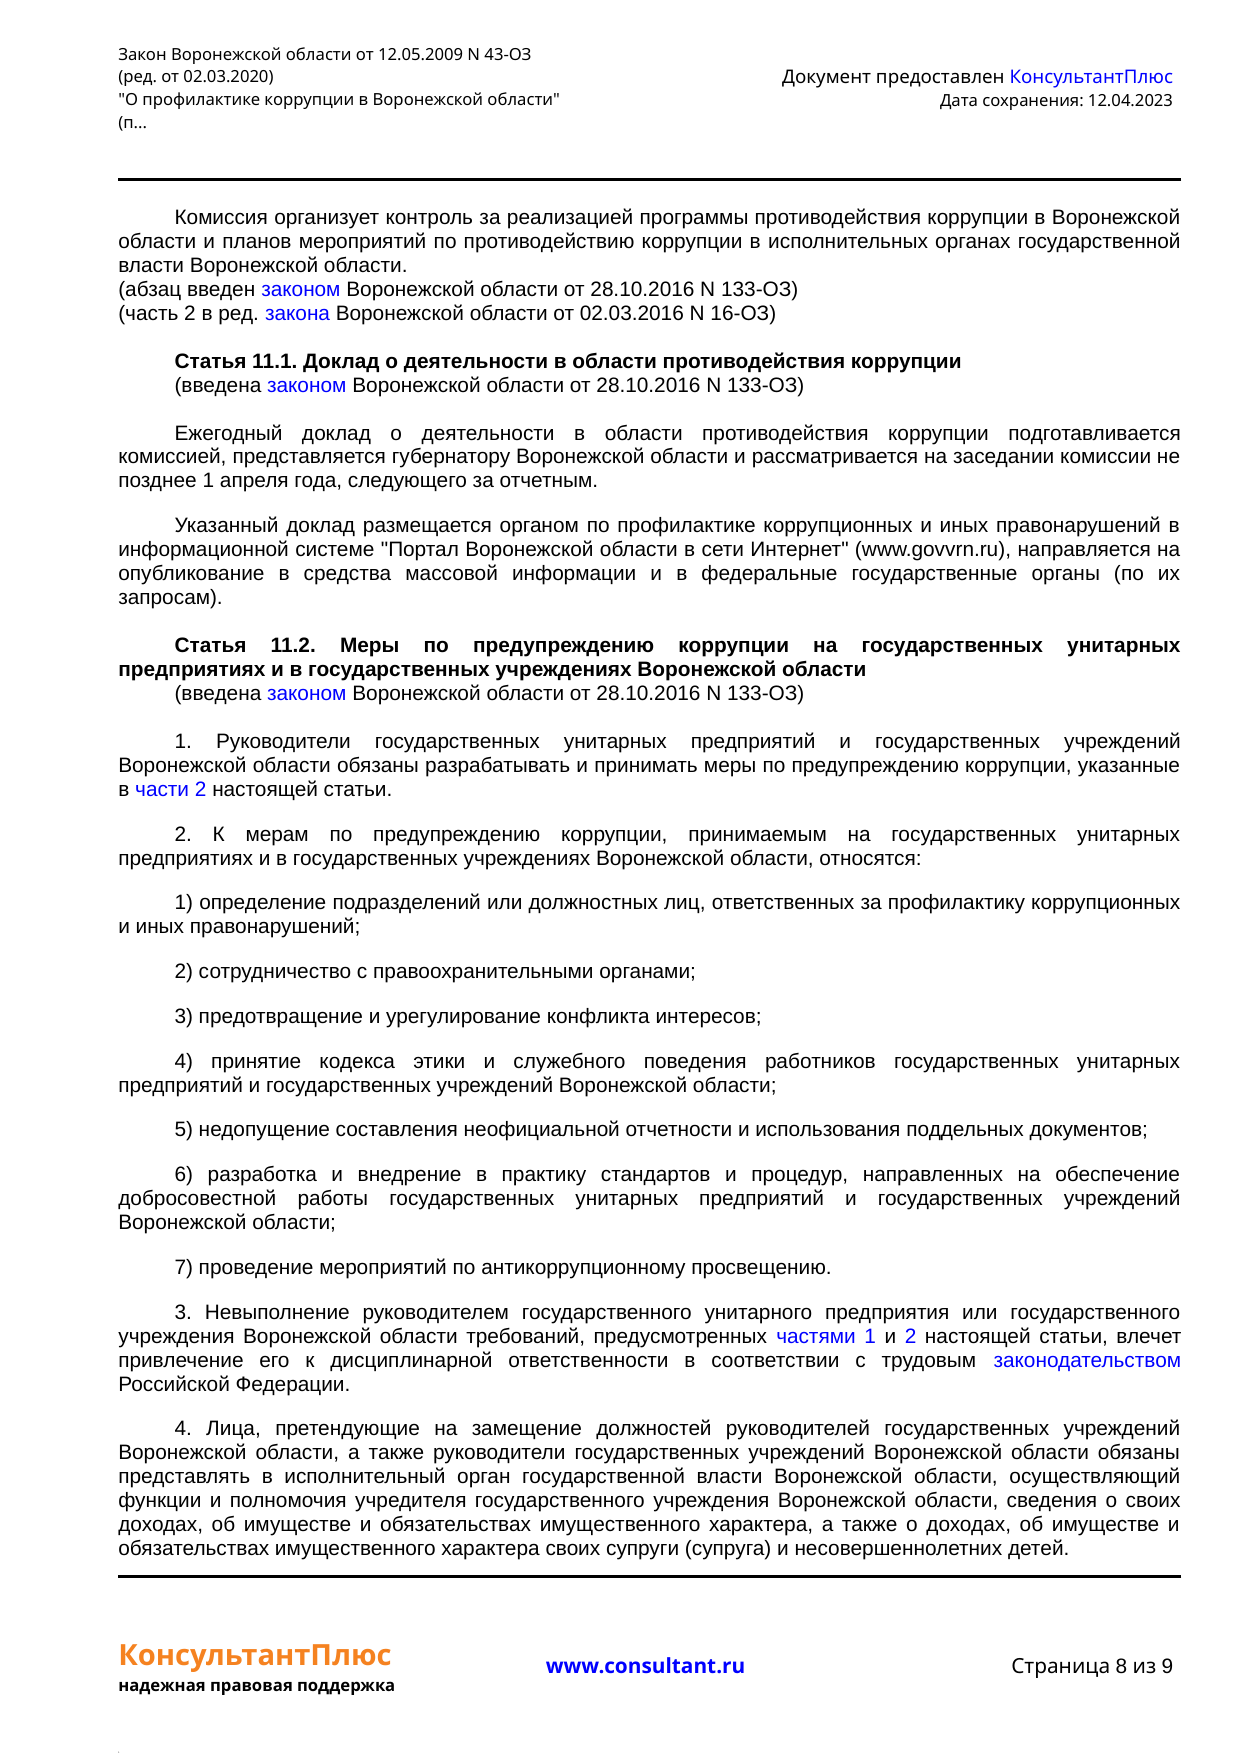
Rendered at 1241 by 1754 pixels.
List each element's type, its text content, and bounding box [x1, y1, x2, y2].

text Указанный доклад размещается органом по профилактике коррупционных и иных правонарушений в информационной системе "Портал Воронежской области в сети Интернет" (www.govvrn.ru), направляется на опубликование в средства массовой информации и в федеральные государственные органы (по их запросам). [118, 513, 1181, 609]
title Статья 11.1. Доклад о деятельности в области противодействия коррупции [118, 348, 1181, 372]
text 7) проведение мероприятий по антикоррупционному просвещению. [118, 1255, 1181, 1279]
text 2. К мерам по предупреждению коррупции, принимаемым на государственных унитарных предприятиях и в государственных учреждениях Воронежской области, относятся: [118, 821, 1181, 869]
text 5) недопущение составления неофициальной отчетности и использования поддельных документов; [118, 1117, 1181, 1141]
text (введена законом Воронежской области от 28.10.2016 N 133-ОЗ) [118, 372, 1181, 396]
text (абзац введен законом Воронежской области от 28.10.2016 N 133-ОЗ) [118, 277, 1181, 301]
text 1) определение подразделений или должностных лиц, ответственных за профилактику коррупционных и иных правонарушений; [118, 890, 1181, 938]
text 4) принятие кодекса этики и служебного поведения работников государственных унитарных предприятий и государственных учреждений Воронежской области; [118, 1048, 1181, 1096]
text 3. Невыполнение руководителем государственного унитарного предприятия или государственного учреждения Воронежской области требований, предусмотренных частями 1 и 2 настоящей статьи, влечет привлечение его к дисциплинарной ответственности в соответствии с трудовым законодательством Российской Федерации. [118, 1299, 1181, 1395]
text Комиссия организует контроль за реализацией программы противодействия коррупции в Воронежской области и планов мероприятий по противодействию коррупции в исполнительных органах государственной власти Воронежской области. [118, 205, 1181, 277]
text Ежегодный доклад о деятельности в области противодействия коррупции подготавливается комиссией, представляется губернатору Воронежской области и рассматривается на заседании комиссии не позднее 1 апреля года, следующего за отчетным. [118, 420, 1181, 492]
text 3) предотвращение и урегулирование конфликта интересов; [118, 1004, 1181, 1028]
text 1. Руководители государственных унитарных предприятий и государственных учреждений Воронежской области обязаны разрабатывать и принимать меры по предупреждению коррупции, указанные в части 2 настоящей статьи. [118, 729, 1181, 801]
text 4. Лица, претендующие на замещение должностей руководителей государственных учреждений Воронежской области, а также руководители государственных учреждений Воронежской области обязаны представлять в исполнительный орган государственной власти Воронежской области, осуществляющий функции и полномочия учредителя государственного учреждения Воронежской области, сведения о своих доходах, об имуществе и обязательствах имущественного характера, а также о доходах, об имуществе и обязательствах имущественного характера своих супруги (супруга) и несовершеннолетних детей. [118, 1416, 1181, 1560]
text (введена законом Воронежской области от 28.10.2016 N 133-ОЗ) [118, 681, 1181, 705]
title Статья 11.2. Меры по предупреждению коррупции на государственных унитарных предприятиях и в государственных учреждениях Воронежской области [118, 633, 1181, 681]
text 2) сотрудничество с правоохранительными органами; [118, 959, 1181, 983]
text (часть 2 в ред. закона Воронежской области от 02.03.2016 N 16-ОЗ) [118, 301, 1181, 324]
text 6) разработка и внедрение в практику стандартов и процедур, направленных на обеспечение добросовестной работы государственных унитарных предприятий и государственных учреждений Воронежской области; [118, 1162, 1181, 1234]
